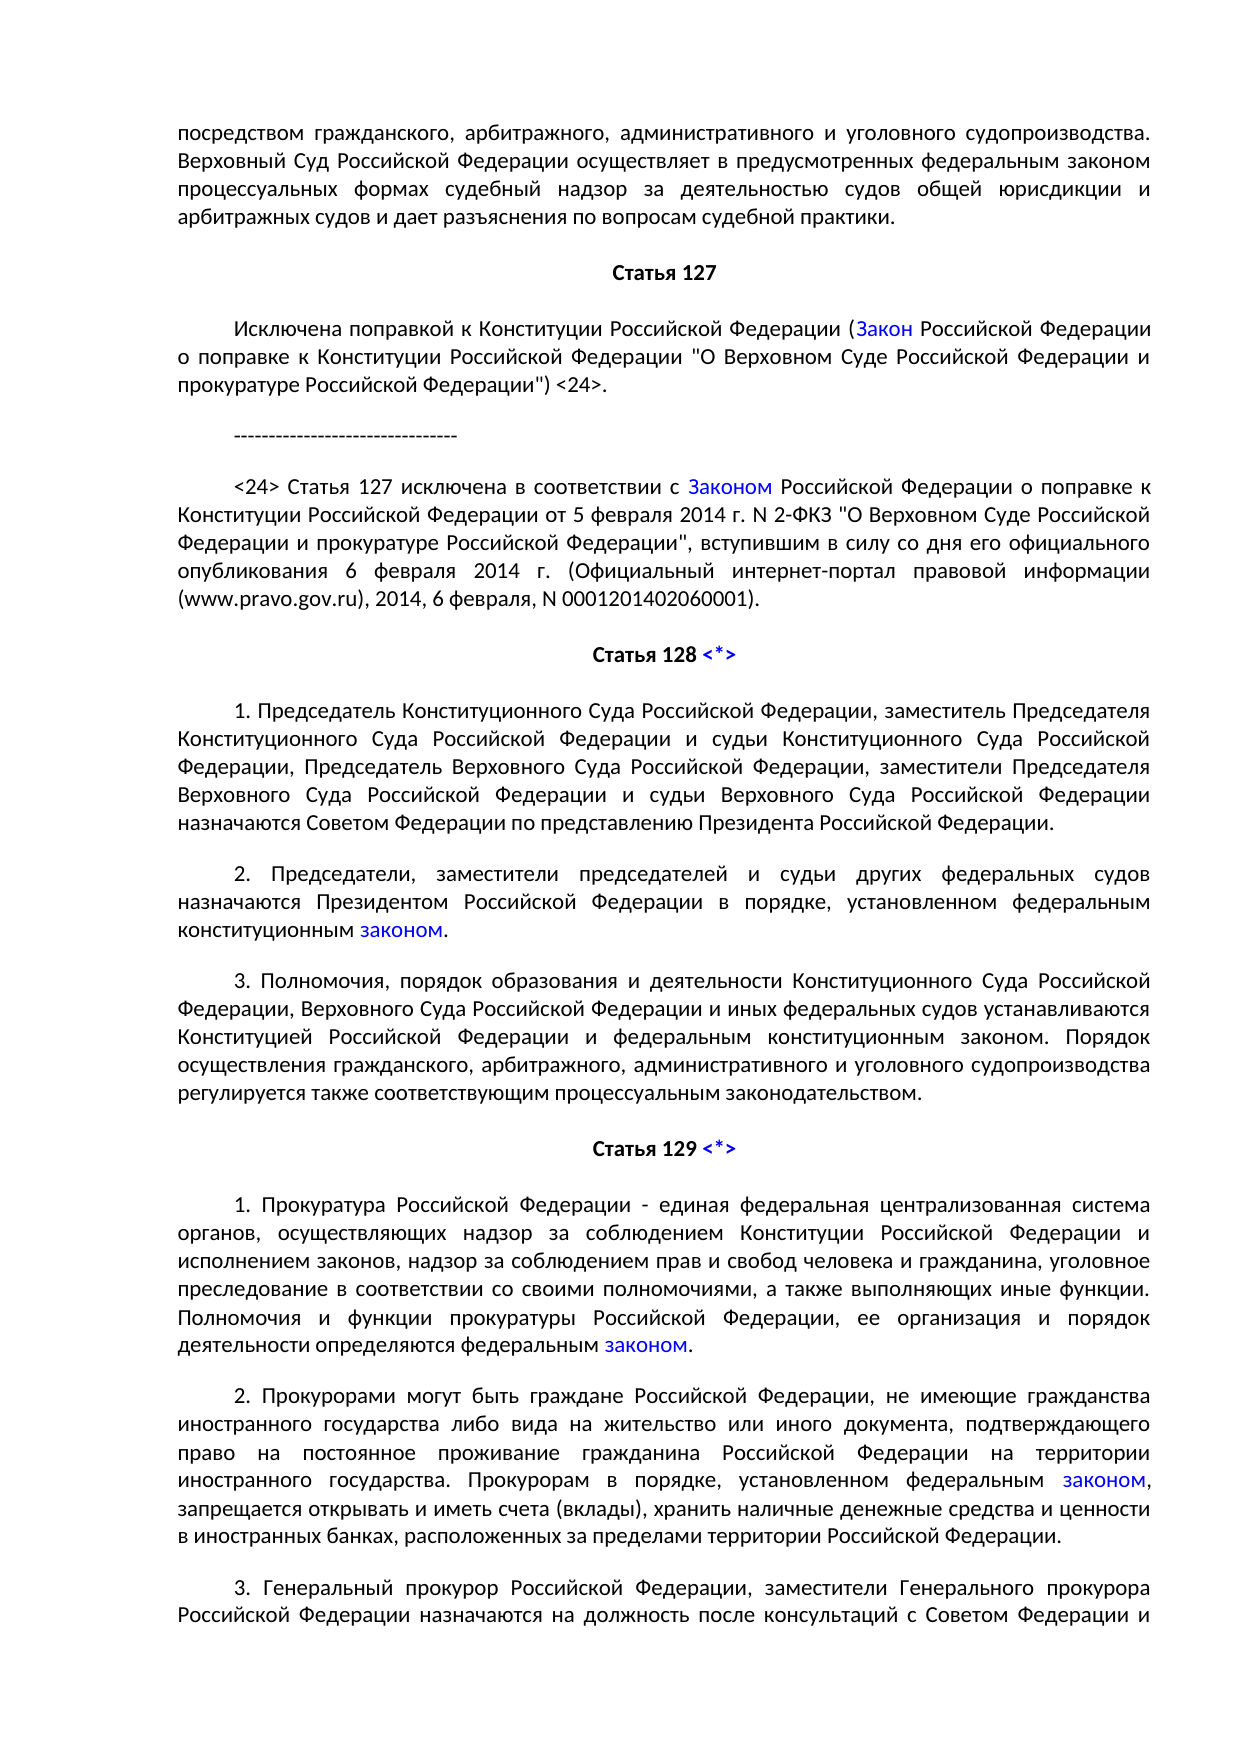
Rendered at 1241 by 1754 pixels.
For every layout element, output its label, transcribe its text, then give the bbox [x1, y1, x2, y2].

text -------------------------------- [177, 421, 1152, 449]
text <24> Статья 127 исключена в соответствии с Законом Российской Федерации о поправке к Конституции Российской Федерации от 5 февраля 2014 г. N 2-ФКЗ "О Верховном Суде Российской Федерации и прокуратуре Российской Федерации", вступившим в силу со дня его официального опубликования 6 февраля 2014 г. (Официальный интернет-портал правовой информации (www.pravo.gov.ru), 2014, 6 февраля, N 0001201402060001). [177, 472, 1152, 612]
text 1. Председатель Конституционного Суда Российской Федерации, заместитель Председателя Конституционного Суда Российской Федерации и судьи Конституционного Суда Российской Федерации, Председатель Верховного Суда Российской Федерации, заместители Председателя Верховного Суда Российской Федерации и судьи Верховного Суда Российской Федерации назначаются Советом Федерации по представлению Президента Российской Федерации. [177, 696, 1152, 836]
text 2. Прокурорами могут быть граждане Российской Федерации, не имеющие гражданства иностранного государства либо вида на жительство или иного документа, подтверждающего право на постоянное проживание гражданина Российской Федерации на территории иностранного государства. Прокурорам в порядке, установленном федеральным законом, запрещается открывать и иметь счета (вклады), хранить наличные денежные средства и ценности в иностранных банках, расположенных за пределами территории Российской Федерации. [177, 1382, 1152, 1550]
text 3. Полномочия, порядок образования и деятельности Конституционного Суда Российской Федерации, Верховного Суда Российской Федерации и иных федеральных судов устанавливаются Конституцией Российской Федерации и федеральным конституционным законом. Порядок осуществления гражданского, арбитражного, административного и уголовного судопроизводства регулируется также соответствующим процессуальным законодательством. [177, 966, 1152, 1106]
title Статья 128 <*> [177, 640, 1152, 668]
title Статья 127 [177, 258, 1152, 286]
text 1. Прокуратура Российской Федерации - единая федеральная централизованная система органов, осуществляющих надзор за соблюдением Конституции Российской Федерации и исполнением законов, надзор за соблюдением прав и свобод человека и гражданина, уголовное преследование в соответствии со своими полномочиями, а также выполняющих иные функции. Полномочия и функции прокуратуры Российской Федерации, ее организация и порядок деятельности определяются федеральным законом. [177, 1191, 1152, 1359]
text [177, 118, 1152, 230]
text Исключена поправкой к Конституции Российской Федерации (Закон Российской Федерации о поправке к Конституции Российской Федерации "О Верховном Суде Российской Федерации и прокуратуре Российской Федерации") <24>. [177, 314, 1152, 398]
text 2. Председатели, заместители председателей и судьи других федеральных судов назначаются Президентом Российской Федерации в порядке, установленном федеральным конституционным законом. [177, 859, 1152, 943]
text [177, 1573, 1152, 1629]
title Статья 129 <*> [177, 1134, 1152, 1162]
